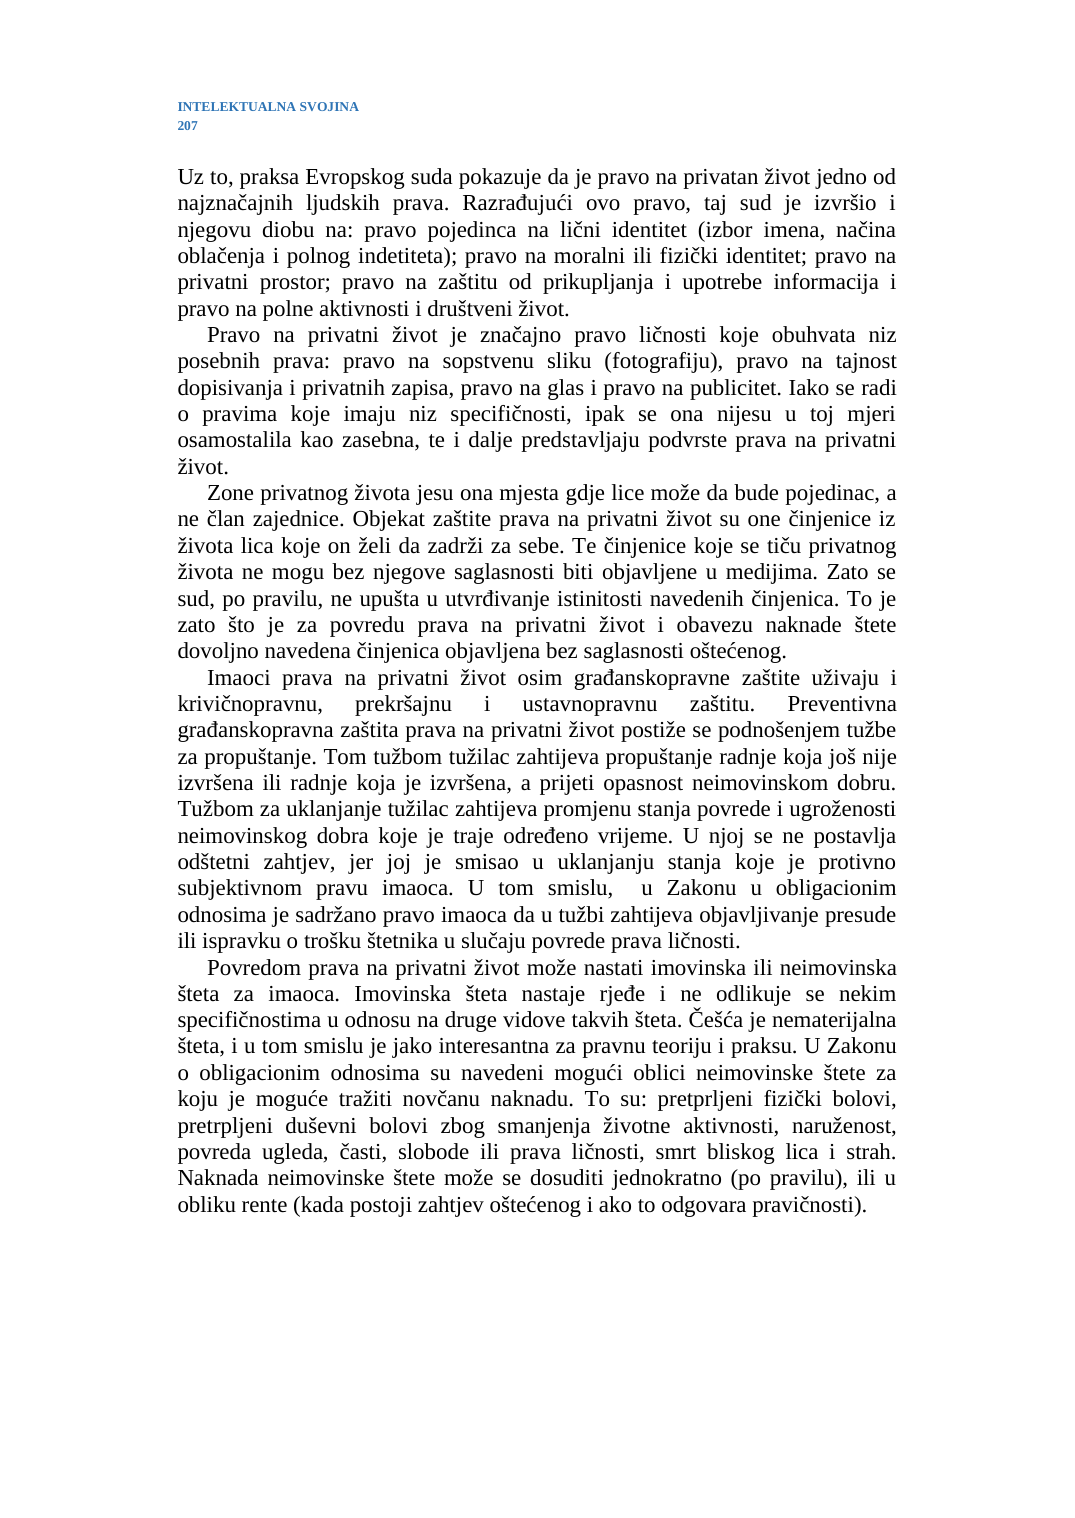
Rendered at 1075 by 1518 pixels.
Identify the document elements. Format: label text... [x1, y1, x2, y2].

text Pravo na privatni život je značajno pravo ličnosti koje obuhvata niz posebnih prava: pravo na sopstvenu sliku (fotografiju), pravo na tajnost dopisivanja i privatnih zapisa, pravo na glas i pravo na publicitet. Iako se radi o pravima koje imaju niz specifičnosti, ipak se ona nijesu u toj mjeri osamostalila kao zasebna, te i dalje predstavljaju podvrste prava na privatni život. [177, 321, 898, 479]
text Zone privatnog života jesu ona mjesta gdje lice može da bude pojedinac, a ne član zajednice. Objekat zaštite prava na privatni život su one činjenice iz života lica koje on želi da zadrži za sebe. Te činjenice koje se tiču privatnog života ne mogu bez njegove saglasnosti biti objavljene u medijima. Zato se sud, po pravilu, ne upušta u utvrđivanje istinitosti navedenih činjenica. To je zato što je za povredu prava na privatni život i obavezu naknade štete dovoljno navedena činjenica objavljena bez saglasnosti oštećenog. [177, 479, 898, 664]
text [177, 163, 898, 321]
text Imaoci prava na privatni život osim građanskopravne zaštite uživaju i krivičnopravnu, prekršajnu i ustavnopravnu zaštitu. Preventivna građanskopravna zaštita prava na privatni život postiže se podnošenjem tužbe za propuštanje. Tom tužbom tužilac zahtijeva propuštanje radnje koja još nije izvršena ili radnje koja je izvršena, a prijeti opasnost neimovinskom dobru. Tužbom za uklanjanje tužilac zahtijeva promjenu stanja povrede i ugroženosti neimovinskog dobra koje je traje određeno vrijeme. U njoj se ne postavlja odštetni zahtjev, jer joj je smisao u uklanjanju stanja koje je protivno subjektivnom pravu imaoca. U tom smislu, u Zakonu u obligacionim odnosima je sadržano pravo imaoca da u tužbi zahtijeva objavljivanje presude ili ispravku o trošku štetnika u slučaju povrede prava ličnosti. [177, 664, 898, 953]
text Povredom prava na privatni život može nastati imovinska ili neimovinska šteta za imaoca. Imovinska šteta nastaje rjeđe i ne odlikuje se nekim specifičnostima u odnosu na druge vidove takvih šteta. Češća je nematerijalna šteta, i u tom smislu je jako interesantna za pravnu teoriju i praksu. U Zakonu o obligacionim odnosima su navedeni mogući oblici neimovinske štete za koju je moguće tražiti novčanu naknadu. To su: pretprljeni fizički bolovi, pretrpljeni duševni bolovi zbog smanjenja životne aktivnosti, naruženost, povreda ugleda, časti, slobode ili prava ličnosti, smrt bliskog lica i strah. Naknada neimovinske štete može se dosuditi jednokratno (po pravilu), ili u obliku rente (kada postoji zahtjev oštećenog i ako to odgovara pravičnosti). [177, 953, 898, 1217]
